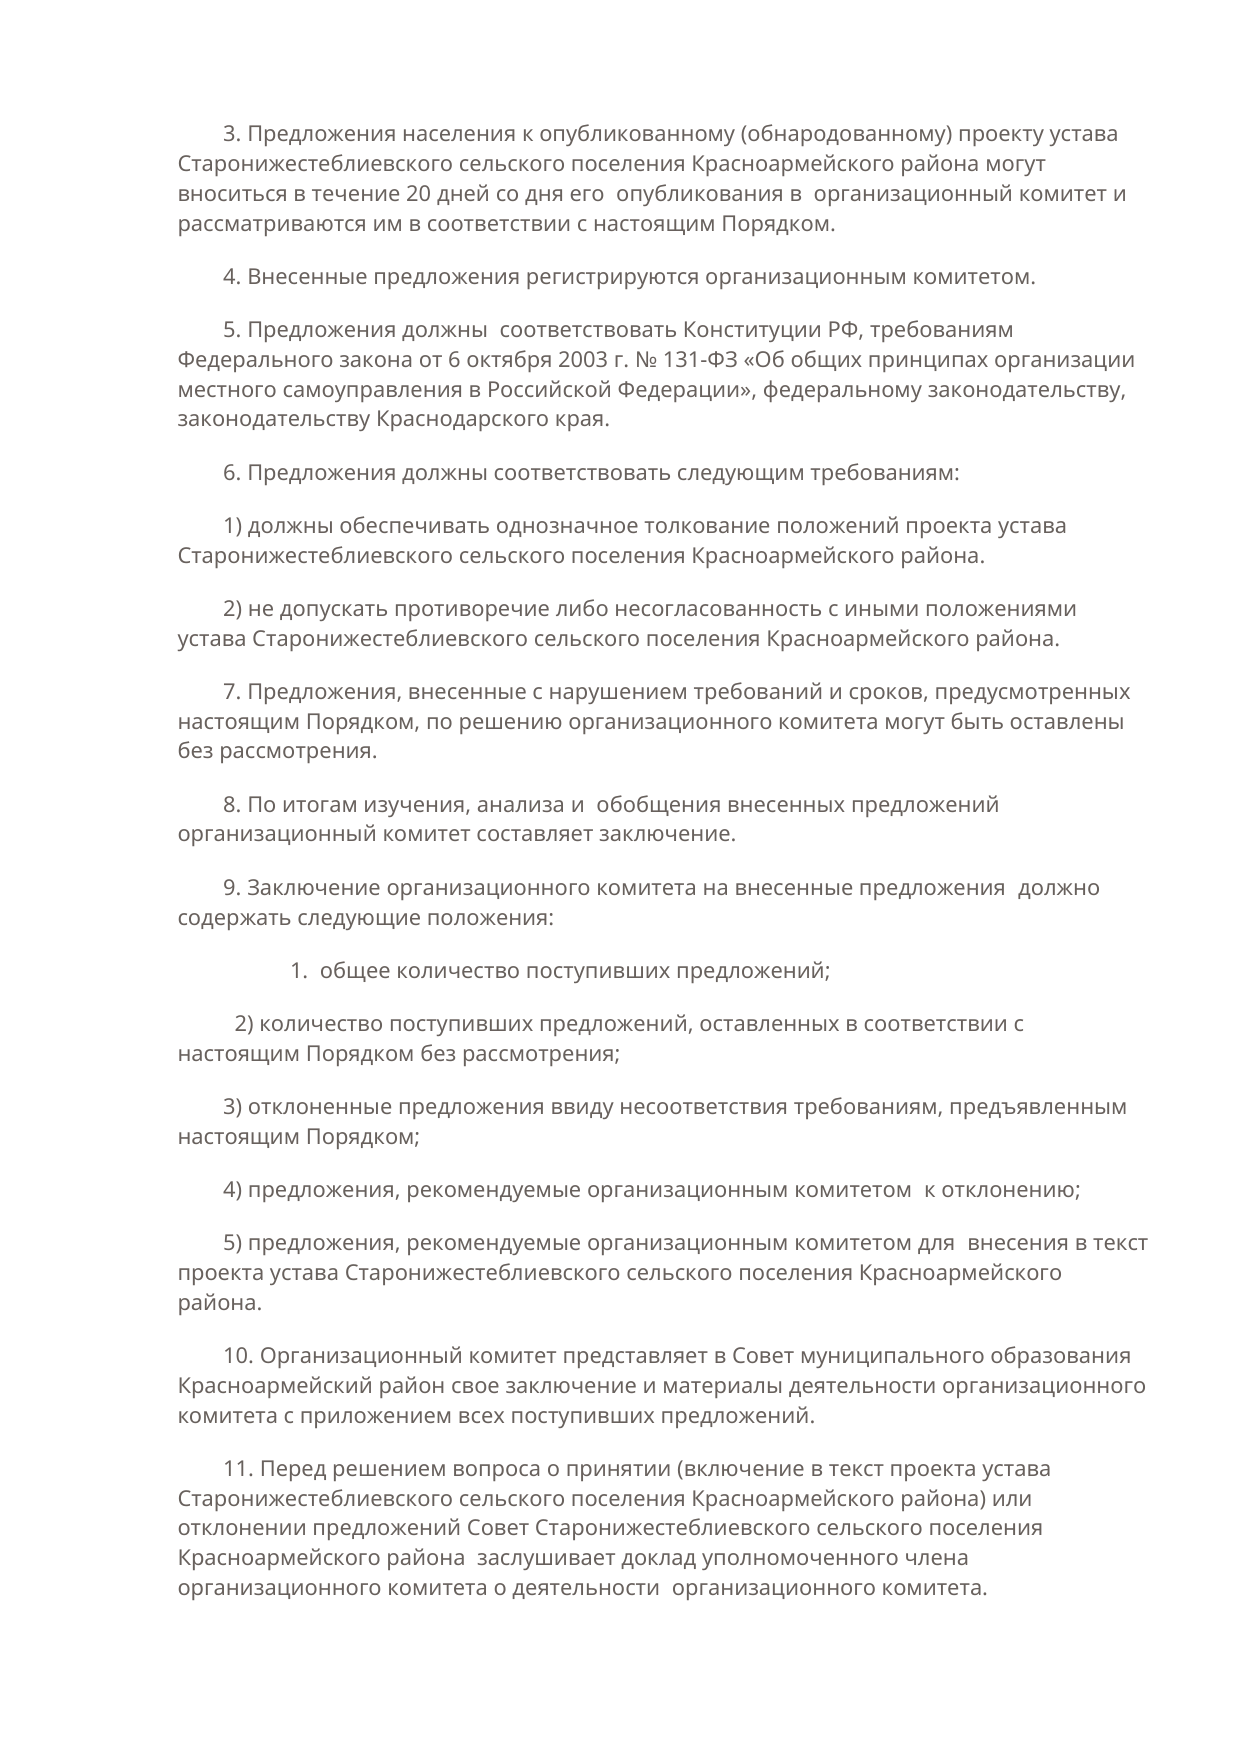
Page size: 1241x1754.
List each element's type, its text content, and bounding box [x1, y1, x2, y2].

text 1. общее количество поступивших предложений; [290, 955, 1152, 984]
text 5. Предложения должны соответствовать Конституции РФ, требованиям Федерального закона от 6 октября 2003 г. № 131-ФЗ «Об общих принципах организации местного самоуправления в Российской Федерации», федеральному законодательству, законодательству Краснодарского края. [177, 314, 1152, 433]
text 7. Предложения, внесенные с нарушением требований и сроков, предусмотренных настоящим Порядком, по решению организационного комитета могут быть оставлены без рассмотрения. [177, 676, 1152, 765]
text 4. Внесенные предложения регистрируются организационным комитетом. [177, 261, 1152, 291]
text 11. Перед решением вопроса о принятии (включение в текст проекта устава Старонижестеблиевского сельского поселения Красноармейского района) или отклонении предложений Совет Старонижестеблиевского сельского поселения Красноармейского района заслушивает доклад уполномоченного члена организационного комитета о деятельности организационного комитета. [177, 1453, 1152, 1602]
text 3) отклоненные предложения ввиду несоответствия требованиям, предъявленным настоящим Порядком; [177, 1091, 1152, 1151]
text 8. По итогам изучения, анализа и обобщения внесенных предложений организационный комитет составляет заключение. [177, 789, 1152, 848]
text 1) должны обеспечивать однозначное толкование положений проекта устава Старонижестеблиевского сельского поселения Красноармейского района. [177, 510, 1152, 569]
text 4) предложения, рекомендуемые организационным комитетом к отклонению; [177, 1174, 1152, 1204]
text 2) не допускать противоречие либо несогласованность с иными положениями устава Старонижестеблиевского сельского поселения Красноармейского района. [177, 593, 1152, 652]
text 2) количество поступивших предложений, оставленных в соответствии с настоящим Порядком без рассмотрения; [177, 1008, 1152, 1067]
text 10. Организационный комитет представляет в Совет муниципального образования Красноармейский район свое заключение и материалы деятельности организационного комитета с приложением всех поступивших предложений. [177, 1340, 1152, 1429]
text 5) предложения, рекомендуемые организационным комитетом для внесения в текст проекта устава Старонижестеблиевского сельского поселения Красноармейского района. [177, 1227, 1152, 1317]
text 9. Заключение организационного комитета на внесенные предложения должно содержать следующие положения: [177, 872, 1152, 931]
text 3. Предложения населения к опубликованному (обнародованному) проекту устава Старонижестеблиевского сельского поселения Красноармейского района могут вноситься в течение 20 дней со дня его опубликования в организационный комитет и рассматриваются им в соответствии с настоящим Порядком. [177, 118, 1152, 237]
text 6. Предложения должны соответствовать следующим требованиям: [177, 457, 1152, 486]
